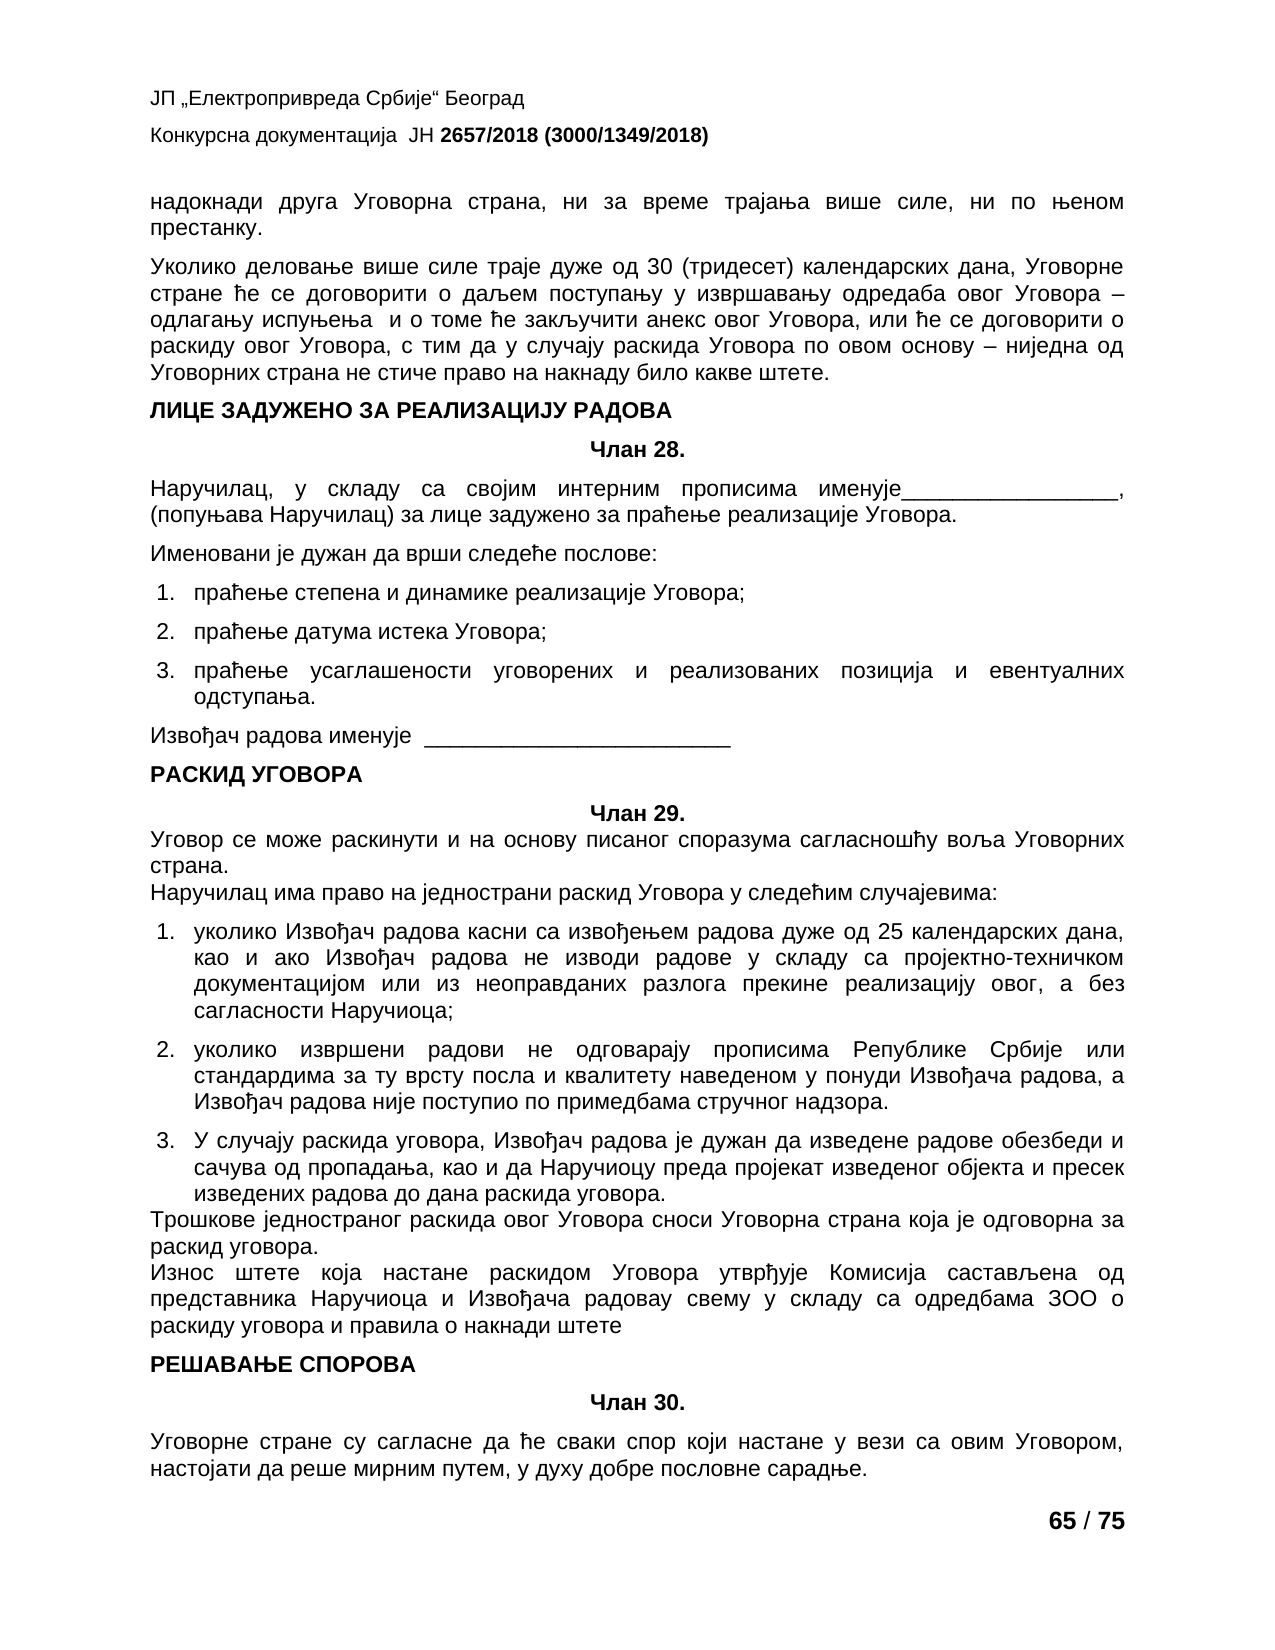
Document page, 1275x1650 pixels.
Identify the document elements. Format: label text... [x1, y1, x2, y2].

list праћење усаглашености уговорених и реализованих позиција и евентуалних одступања. [156, 657, 1125, 709]
text Износ штете која настане раскидом Уговора утврђује Комисија састављена од представника Наручиоца и Извођача радовау свему у складу са одредбама ЗОО о раскиду уговора и правила о накнади штете [150, 1259, 1125, 1338]
list праћење степена и динамике реализације Уговора; [156, 579, 1125, 606]
list уколико Извођач радова касни са извођењем радова дуже од 25 календарских дана, као и ако Извођач радова не изводи радове у складу са пројектно-техничком документацијом или из неоправданих разлога прекине реализацију овог, а без сагласности Наручиоца; [156, 918, 1125, 1023]
text РАСКИД УГОВОРА [150, 761, 1125, 787]
text Уговорне стране су сагласне да ће сваки спор који настане у вези са овим Уговором, настојати да реше мирним путем, у духу добре пословне сарадње. [150, 1428, 1125, 1481]
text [150, 188, 1125, 241]
text Уколико деловање више силе траје дуже од 30 (тридесет) календарских дана, Уговорне стране ће се договорити о даљем поступању у извршавању одредаба овог Уговора – одлагању испуњења и о томе ће закључити анекс овог Уговора, или ће се договорити о раскиду овог Уговора, с тим да у случају раскида Уговора по овом основу – ниједна од Уговорних страна не стиче право на накнаду било какве штете. [150, 253, 1125, 385]
text Уговор се може раскинути и на основу писаног споразума сагласношћу воља Уговорних страна. [150, 826, 1125, 879]
text Наручилац, у складу са својим интерним прописима именује_________________, (попуњава Наручилац) за лице задужено за праћење реализације Уговора. [150, 475, 1125, 528]
text Извођач радова именује ________________________ [150, 722, 1125, 748]
list У случају раскида уговора, Извођач радова је дужан да изведене радове обезбеди и сачува од пропадања, као и да Наручиоцу преда пројекат изведеног објекта и пресек изведених радова до дана раскида уговора. [156, 1127, 1125, 1206]
text ЛИЦЕ ЗАДУЖЕНО ЗА РЕАЛИЗАЦИЈУ РАДОВА [150, 397, 1125, 424]
text Члан 30. [150, 1389, 1125, 1416]
text Наручилац има право на једнострани раскид Уговора у следећим случајевима: [150, 879, 1125, 905]
text Члан 29. [150, 800, 1125, 826]
text Именовани је дужан да врши следеће послове: [150, 540, 1125, 567]
list праћење датума истека Уговора; [156, 618, 1125, 644]
text РЕШАВАЊЕ СПОРОВА [150, 1351, 1125, 1377]
text Члан 28. [150, 436, 1125, 463]
list уколико извршени радови не одговарају прописима Републике Србије или стандардима за ту врсту посла и квалитету наведеном у понуди Извођача радова, а Извођач радова није поступио по примедбама стручног надзора. [156, 1036, 1125, 1115]
text Трошкове једностраног раскида овог Уговора сноси Уговорна страна која је одговорна за раскид уговора. [150, 1206, 1125, 1259]
